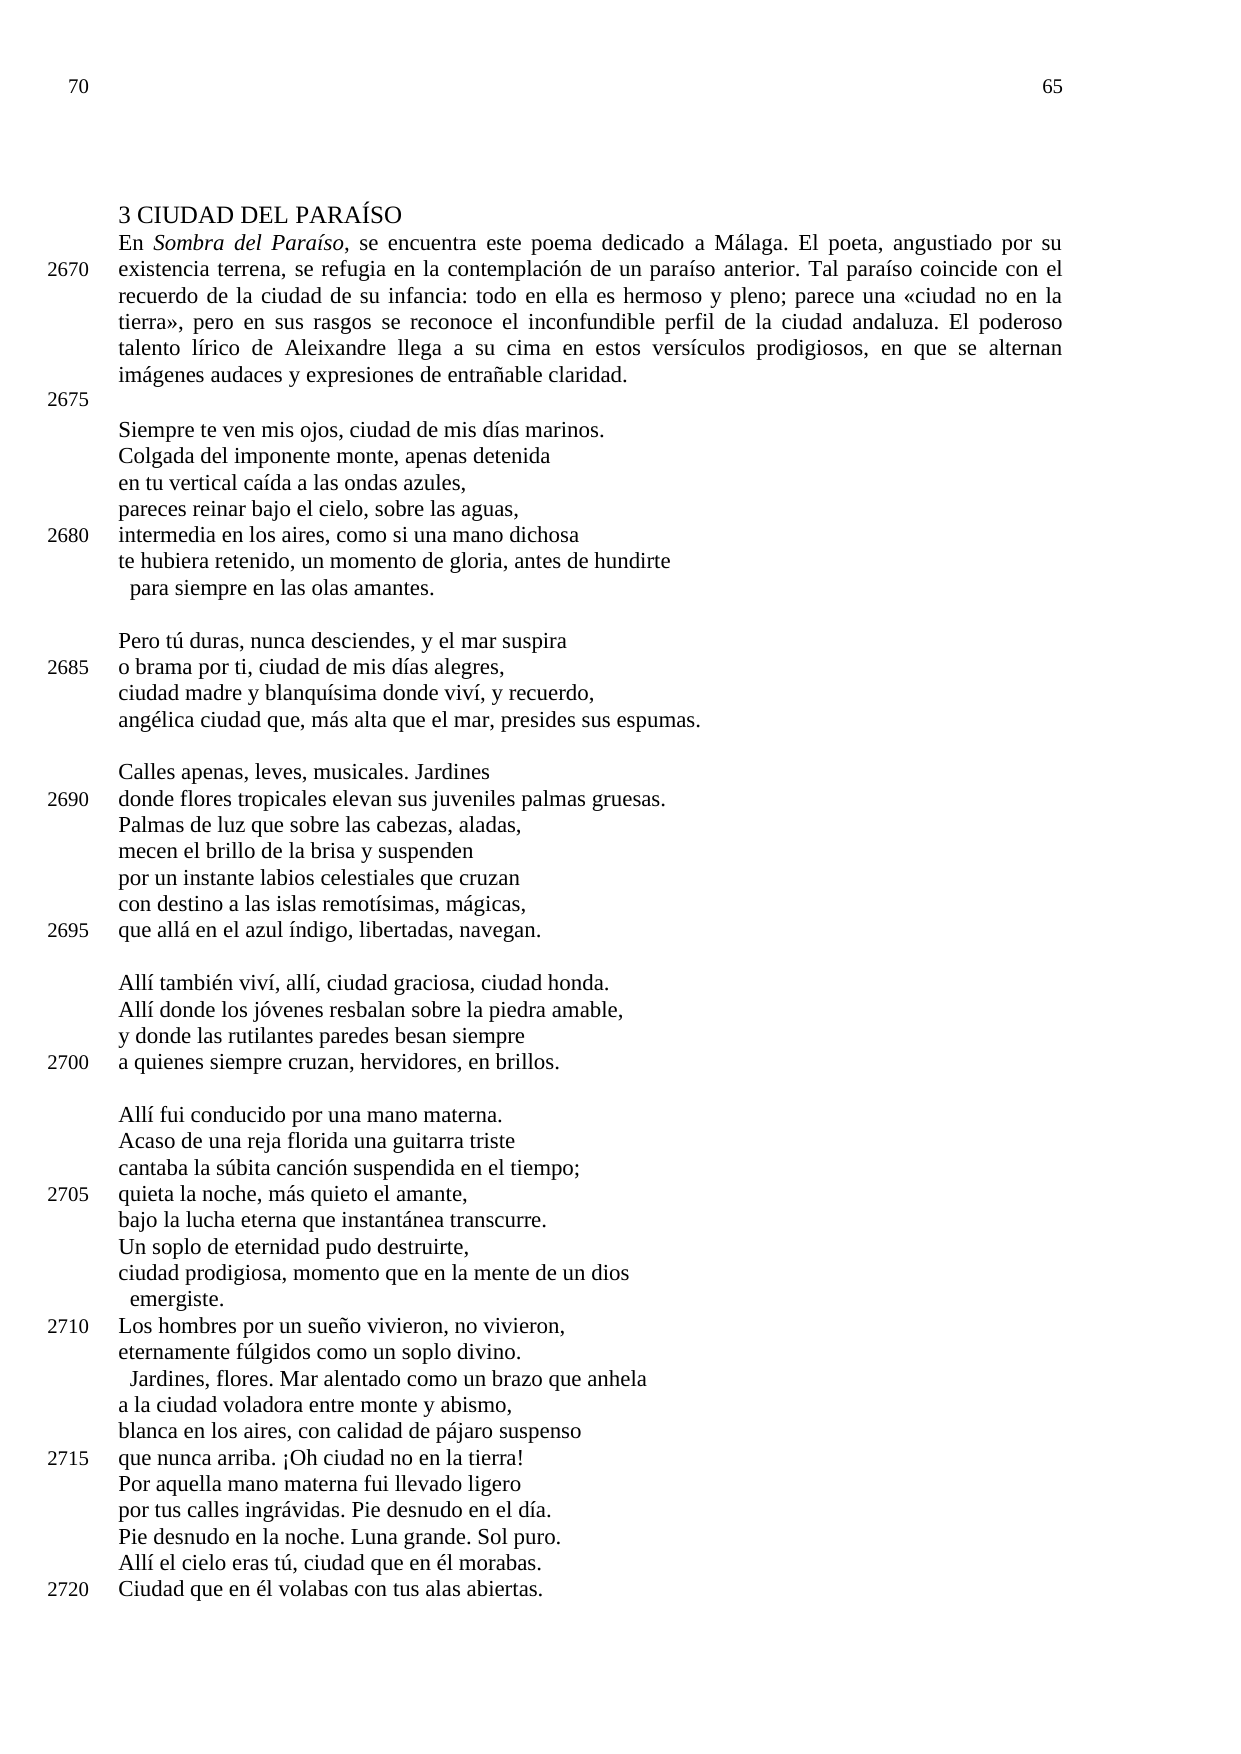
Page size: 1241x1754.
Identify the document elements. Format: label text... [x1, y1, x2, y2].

text Pie desnudo en la noche. Luna grande. Sol puro. [118, 1523, 1063, 1549]
text emergiste. [118, 1286, 1063, 1312]
text y donde las rutilantes paredes besan siempre [118, 1022, 1063, 1048]
text Colgada del imponente monte, apenas detenida [118, 442, 1063, 468]
text que allá en el azul índigo, libertadas, navegan. [118, 917, 1063, 943]
text intermedia en los aires, como si una mano dichosa [118, 521, 1063, 548]
text con destino a las islas remotísimas, mágicas, [118, 890, 1063, 917]
text ciudad madre y blanquísima donde viví, y recuerdo, [118, 679, 1063, 706]
text En Sombra del Paraíso, se encuentra este poema dedicado a Málaga. El poeta, angustiado por su existencia terrena, se refugia en la contemplación de un paraíso anterior. Tal paraíso coincide con el recuerdo de la ciudad de su infancia: todo en ella es hermoso y pleno; parece una «ciudad no en la tierra», pero en sus rasgos se reconoce el inconfundible perfil de la ciudad andaluza. El poderoso talento lírico de Aleixandre llega a su cima en estos versículos prodigiosos, en que se alternan imágenes audaces y expresiones de entrañable claridad. [118, 229, 1063, 387]
text que nunca arriba. ¡Oh ciudad no en la tierra! [118, 1444, 1063, 1470]
text Calles apenas, leves, musicales. Jardines [118, 758, 1063, 785]
text donde flores tropicales elevan sus juveniles palmas gruesas. [118, 785, 1063, 811]
text Los hombres por un sueño vivieron, no vivieron, [118, 1312, 1063, 1338]
text mecen el brillo de la brisa y suspenden [118, 837, 1063, 864]
text por un instante labios celestiales que cruzan [118, 864, 1063, 890]
text Ciudad que en él volabas con tus alas abiertas. [118, 1575, 1063, 1602]
text en tu vertical caída a las ondas azules, [118, 468, 1063, 495]
text Allí fui conducido por una mano materna. [118, 1101, 1063, 1127]
text angélica ciudad que, más alta que el mar, presides sus espumas. [118, 706, 1063, 732]
text ciudad prodigiosa, momento que en la mente de un dios [118, 1259, 1063, 1286]
text te hubiera retenido, un momento de gloria, antes de hundirte [118, 548, 1063, 574]
text a quienes siempre cruzan, hervidores, en brillos. [118, 1048, 1063, 1075]
text o brama por ti, ciudad de mis días alegres, [118, 653, 1063, 679]
text a la ciudad voladora entre monte y abismo, [118, 1391, 1063, 1417]
text Por aquella mano materna fui llevado ligero [118, 1470, 1063, 1496]
text cantaba la súbita canción suspendida en el tiempo; [118, 1154, 1063, 1180]
text quieta la noche, más quieto el amante, [118, 1180, 1063, 1206]
text pareces reinar bajo el cielo, sobre las aguas, [118, 495, 1063, 521]
text Allí también viví, allí, ciudad graciosa, ciudad honda. [118, 969, 1063, 996]
text por tus calles ingrávidas. Pie desnudo en el día. [118, 1496, 1063, 1523]
text Jardines, flores. Mar alentado como un brazo que anhela [118, 1364, 1063, 1391]
text eternamente fúlgidos como un soplo divino. [118, 1338, 1063, 1364]
text Pero tú duras, nunca desciendes, y el mar suspira [118, 627, 1063, 653]
text Un soplo de eternidad pudo destruirte, [118, 1233, 1063, 1259]
text Siempre te ven mis ojos, ciudad de mis días marinos. [118, 416, 1063, 442]
text Allí el cielo eras tú, ciudad que en él morabas. [118, 1549, 1063, 1575]
text Acaso de una reja florida una guitarra triste [118, 1127, 1063, 1154]
text Palmas de luz que sobre las cabezas, aladas, [118, 811, 1063, 837]
text 3 CIUDAD DEL PARAÍSO [118, 200, 1063, 229]
text blanca en los aires, con calidad de pájaro suspenso [118, 1417, 1063, 1444]
text para siempre en las olas amantes. [118, 574, 1063, 600]
text bajo la lucha eterna que instantánea transcurre. [118, 1206, 1063, 1233]
text Allí donde los jóvenes resbalan sobre la piedra amable, [118, 996, 1063, 1022]
